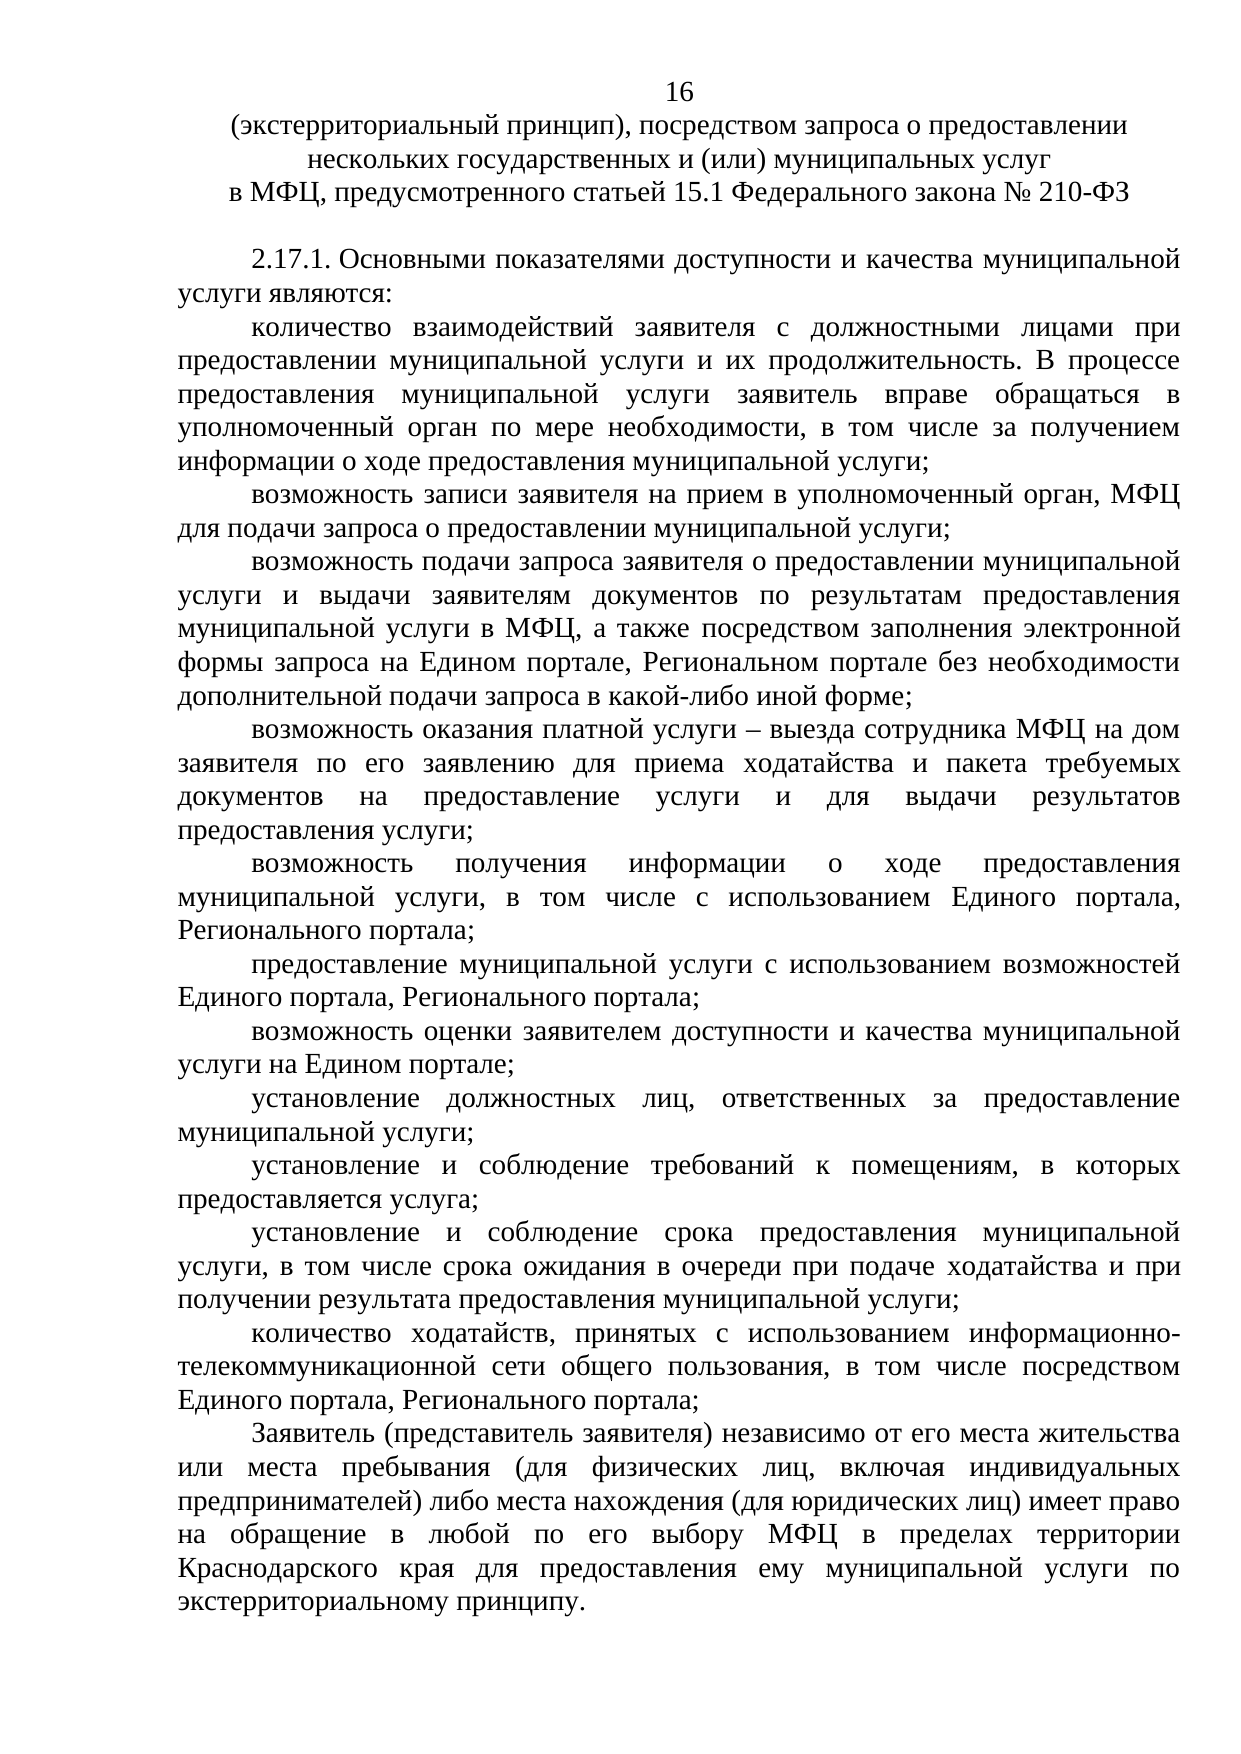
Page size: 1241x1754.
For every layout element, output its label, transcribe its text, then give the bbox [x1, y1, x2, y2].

text установление и соблюдение требований к помещениям, в которых предоставляется услуга; [177, 1147, 1181, 1214]
text возможность оценки заявителем доступности и качества муниципальной услуги на Едином портале; [177, 1013, 1181, 1080]
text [177, 107, 1181, 174]
text Заявитель (представитель заявителя) независимо от его места жительства или места пребывания (для физических лиц, включая индивидуальных предпринимателей) либо места нахождения (для юридических лиц) имеет право на обращение в любой по его выбору МФЦ в пределах территории Краснодарского края для предоставления ему муниципальной услуги по экстерриториальному принципу. [177, 1416, 1181, 1617]
text возможность оказания платной услуги – выезда сотрудника МФЦ на дом заявителя по его заявлению для приема ходатайства и пакета требуемых документов на предоставление услуги и для выдачи результатов предоставления услуги; [177, 711, 1181, 845]
text 2.17.1. Основными показателями доступности и качества муниципальной услуги являются: [177, 242, 1181, 309]
text возможность подачи запроса заявителя о предоставлении муниципальной услуги и выдачи заявителям документов по результатам предоставления муниципальной услуги в МФЦ, а также посредством заполнения электронной формы запроса на Едином портале, Региональном портале без необходимости дополнительной подачи запроса в какой-либо иной форме; [177, 543, 1181, 711]
text количество взаимодействий заявителя с должностными лицами при предоставлении муниципальной услуги и их продолжительность. В процессе предоставления муниципальной услуги заявитель вправе обращаться в уполномоченный орган по мере необходимости, в том числе за получением информации о ходе предоставления муниципальной услуги; [177, 309, 1181, 476]
text возможность записи заявителя на прием в уполномоченный орган, МФЦ для подачи запроса о предоставлении муниципальной услуги; [177, 476, 1181, 543]
text возможность получения информации о ходе предоставления муниципальной услуги, в том числе с использованием Единого портала, Регионального портала; [177, 845, 1181, 946]
text установление и соблюдение срока предоставления муниципальной услуги, в том числе срока ожидания в очереди при подаче ходатайства и при получении результата предоставления муниципальной услуги; [177, 1214, 1181, 1315]
text в МФЦ, предусмотренного статьей 15.1 Федерального закона № 210-ФЗ [177, 174, 1181, 208]
text предоставление муниципальной услуги с использованием возможностей Единого портала, Регионального портала; [177, 946, 1181, 1013]
text установление должностных лиц, ответственных за предоставление муниципальной услуги; [177, 1080, 1181, 1147]
text количество ходатайств, принятых с использованием информационно-телекоммуникационной сети общего пользования, в том числе посредством Единого портала, Регионального портала; [177, 1315, 1181, 1416]
